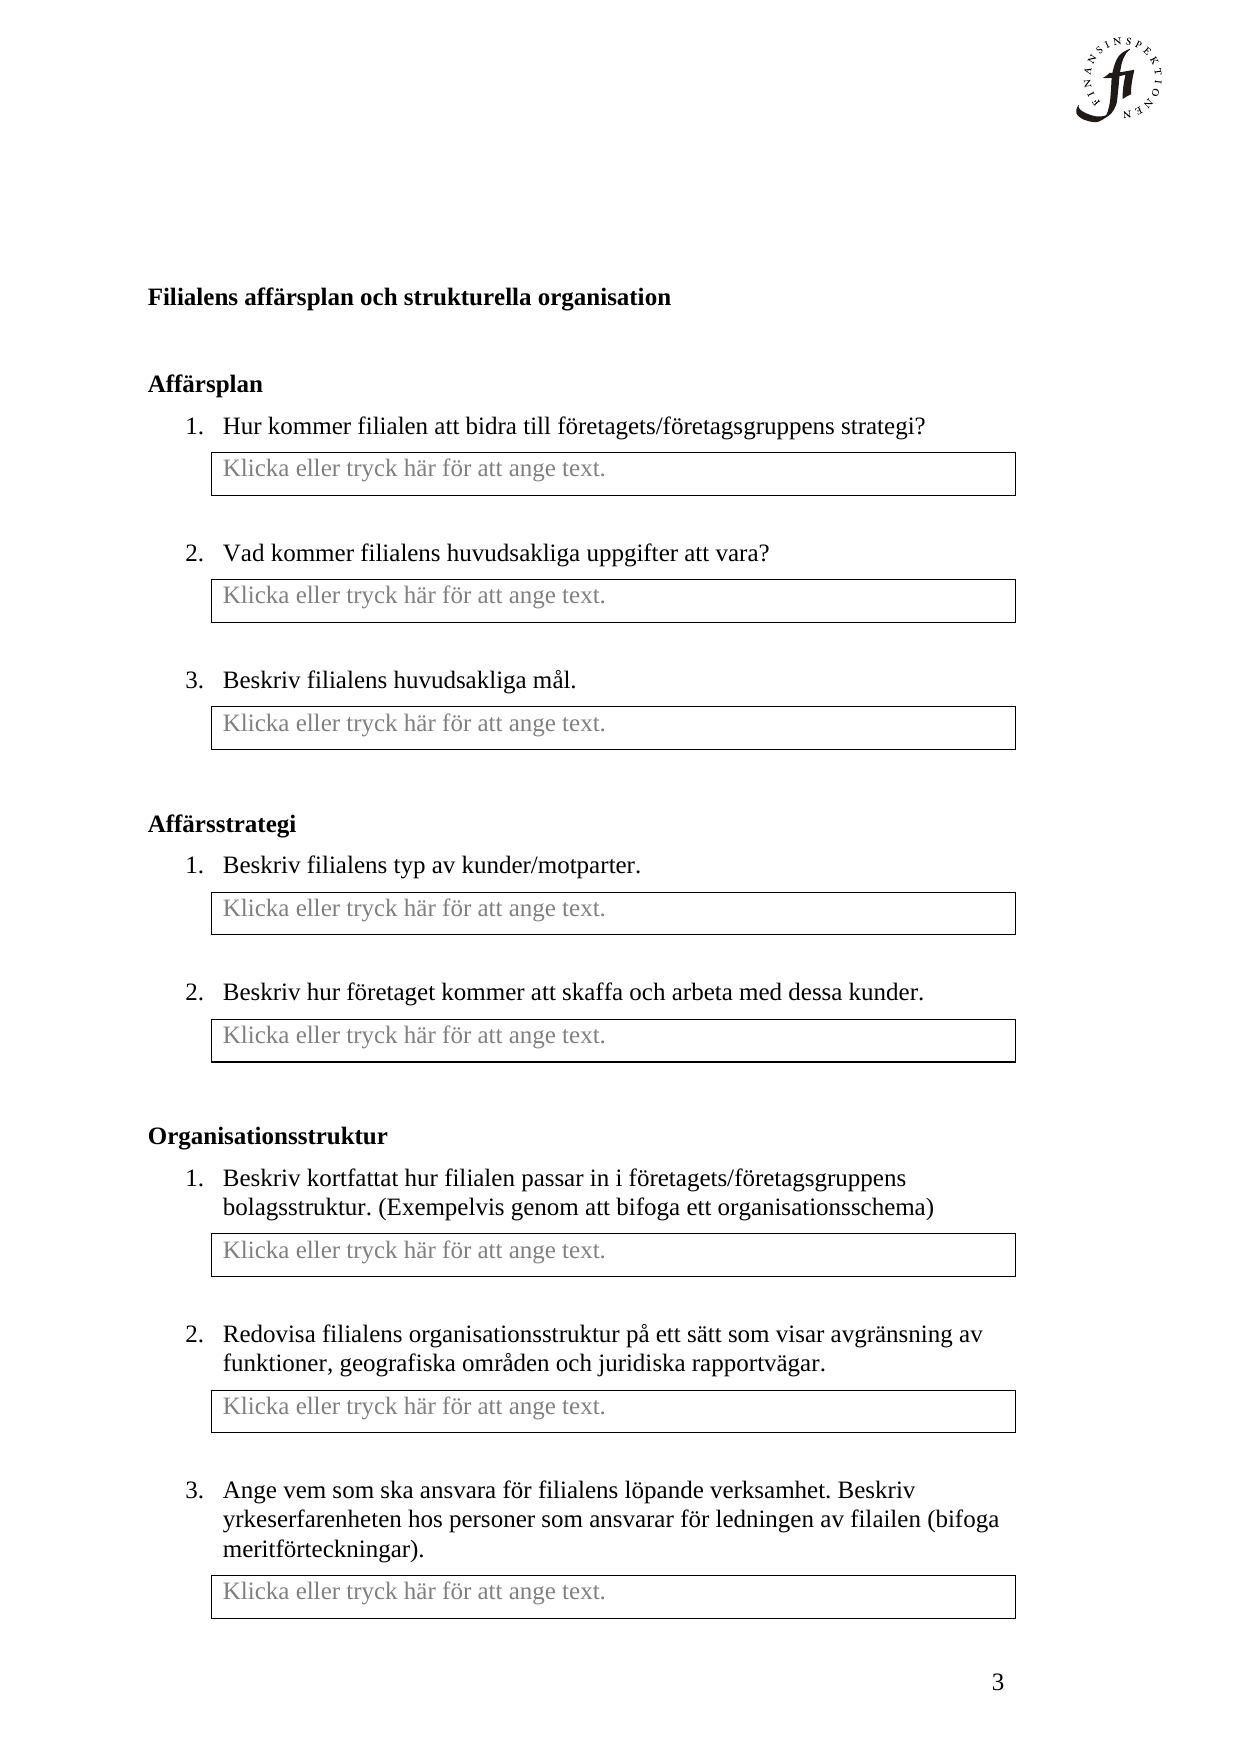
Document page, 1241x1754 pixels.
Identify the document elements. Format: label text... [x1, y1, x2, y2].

list Hur kommer filialen att bidra till företagets/företagsgruppens strategi? [185, 410, 1004, 439]
list Vad kommer filialens huvudsakliga uppgifter att vara? [185, 537, 1004, 567]
list Beskriv filialens huvudsakliga mål. [185, 664, 1004, 694]
subtitle Affärsstrategi [148, 808, 1004, 837]
list Beskriv filialens typ av kunder/motparter. [185, 850, 1004, 879]
list Beskriv kortfattat hur filialen passar in i företagets/företagsgruppens bolagsstruktur. (Exempelvis genom att bifoga ett organisationsschema) [185, 1162, 1004, 1221]
subtitle Organisationsstruktur [148, 1121, 1004, 1150]
subtitle Affärsplan [148, 369, 1004, 398]
list Beskriv hur företaget kommer att skaffa och arbeta med dessa kunder. [185, 977, 1004, 1006]
text Filialens affärsplan och strukturella organisation [148, 281, 1004, 310]
list Redovisa filialens organisationsstruktur på ett sätt som visar avgränsning av funktioner, geografiska områden och juridiska rapportvägar. [185, 1319, 1004, 1377]
list Ange vem som ska ansvara för filialens löpande verksamhet. Beskriv yrkeserfarenheten hos personer som ansvarar för ledningen av filailen (bifoga meritförteckningar). [185, 1475, 1004, 1562]
